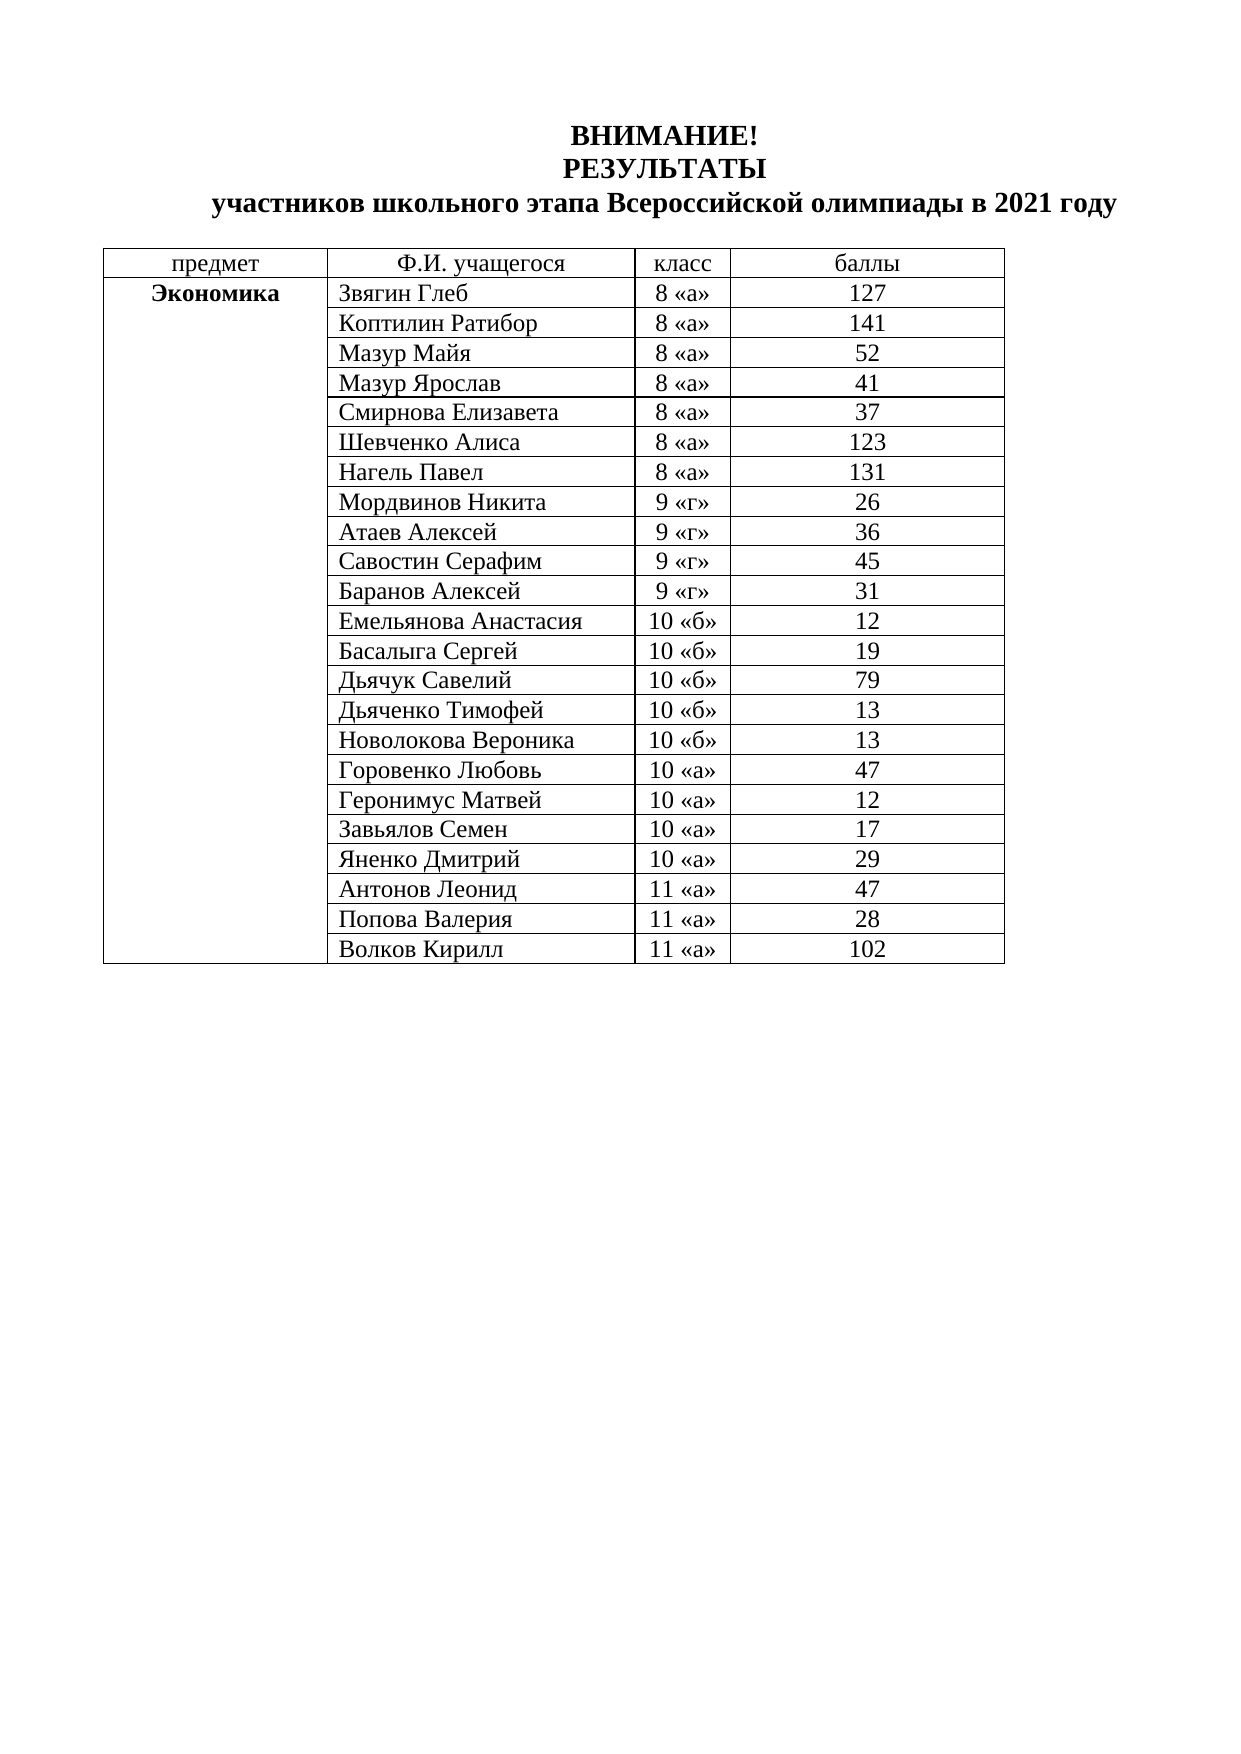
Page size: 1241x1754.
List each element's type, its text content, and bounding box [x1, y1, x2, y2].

table_cell Басалыга Сергей [328, 636, 634, 664]
table_cell 36 [731, 517, 1004, 545]
table_cell 10 «б» [636, 636, 730, 664]
table_cell 8 «а» [636, 308, 730, 337]
table_cell 10 «а» [636, 815, 730, 843]
table_cell 8 «а» [636, 398, 730, 426]
table_cell 79 [731, 666, 1004, 694]
table_cell Савостин Серафим [328, 546, 634, 575]
table_cell 9 «г» [636, 546, 730, 575]
table_cell 10 «а» [636, 755, 730, 784]
table_cell Мазур Майя [328, 338, 634, 367]
table_cell 8 «а» [636, 368, 730, 396]
table_cell Завьялов Семен [328, 815, 634, 843]
table_cell 12 [731, 785, 1004, 813]
table_cell 13 [731, 725, 1004, 754]
table_cell Горовенко Любовь [328, 755, 634, 784]
table_cell 8 «а» [636, 457, 730, 486]
table_cell 123 [731, 427, 1004, 456]
table_cell Попова Валерия [328, 904, 634, 933]
table_cell Шевченко Алиса [328, 427, 634, 456]
table_cell 11 «а» [636, 874, 730, 903]
table_cell 8 «а» [636, 278, 730, 307]
table_cell 41 [731, 368, 1004, 396]
table_cell 8 «а» [636, 338, 730, 367]
table_cell Мордвинов Никита [328, 487, 634, 516]
table_cell 28 [731, 904, 1004, 933]
table_header предмет [104, 249, 327, 277]
table_cell 47 [731, 874, 1004, 903]
table_cell 10 «б» [636, 666, 730, 694]
table_cell 17 [731, 815, 1004, 843]
table_cell 11 «а» [636, 934, 730, 962]
table_cell 9 «г» [636, 576, 730, 605]
table_cell Дьяченко Тимофей [328, 695, 634, 724]
table_cell 141 [731, 308, 1004, 337]
table_cell 8 «а» [636, 427, 730, 456]
table_header Ф.И. учащегося [328, 249, 634, 277]
text участников школьного этапа Всероссийской олимпиады в 2021 году [177, 185, 1152, 219]
table_cell 31 [731, 576, 1004, 605]
table_cell Баранов Алексей [328, 576, 634, 605]
table_cell 52 [731, 338, 1004, 367]
table_cell 9 «г» [636, 517, 730, 545]
table_cell Звягин Глеб [328, 278, 634, 307]
table_cell Атаев Алексей [328, 517, 634, 545]
table_cell 19 [731, 636, 1004, 664]
table_cell 47 [731, 755, 1004, 784]
table_cell 11 «а» [636, 904, 730, 933]
table_cell 10 «б» [636, 606, 730, 635]
table_cell 26 [731, 487, 1004, 516]
table_cell 29 [731, 844, 1004, 873]
table_cell 10 «б» [636, 725, 730, 754]
table_cell Смирнова Елизавета [328, 398, 634, 426]
table_cell 10 «а» [636, 785, 730, 813]
table_cell 45 [731, 546, 1004, 575]
table_cell 131 [731, 457, 1004, 486]
table_cell Геронимус Матвей [328, 785, 634, 813]
table_cell Волков Кирилл [328, 934, 634, 962]
table_header баллы [731, 249, 1004, 277]
table_cell Антонов Леонид [328, 874, 634, 903]
table_cell 10 «б» [636, 695, 730, 724]
table_cell 9 «г» [636, 487, 730, 516]
table_cell 127 [731, 278, 1004, 307]
table_cell Коптилин Ратибор [328, 308, 634, 337]
text ВНИМАНИЕ! [177, 118, 1152, 152]
table_cell Экономика [104, 278, 327, 962]
table_cell 13 [731, 695, 1004, 724]
text РЕЗУЛЬТАТЫ [177, 152, 1152, 185]
table_header класс [636, 249, 730, 277]
table_cell Дьячук Савелий [328, 666, 634, 694]
table_cell 102 [731, 934, 1004, 962]
table_cell 10 «а» [636, 844, 730, 873]
table_cell Яненко Дмитрий [328, 844, 634, 873]
table_cell 12 [731, 606, 1004, 635]
table_cell Новолокова Вероника [328, 725, 634, 754]
table_cell Емельянова Анастасия [328, 606, 634, 635]
table_cell Мазур Ярослав [328, 368, 634, 396]
table_cell 37 [731, 398, 1004, 426]
table_cell Нагель Павел [328, 457, 634, 486]
